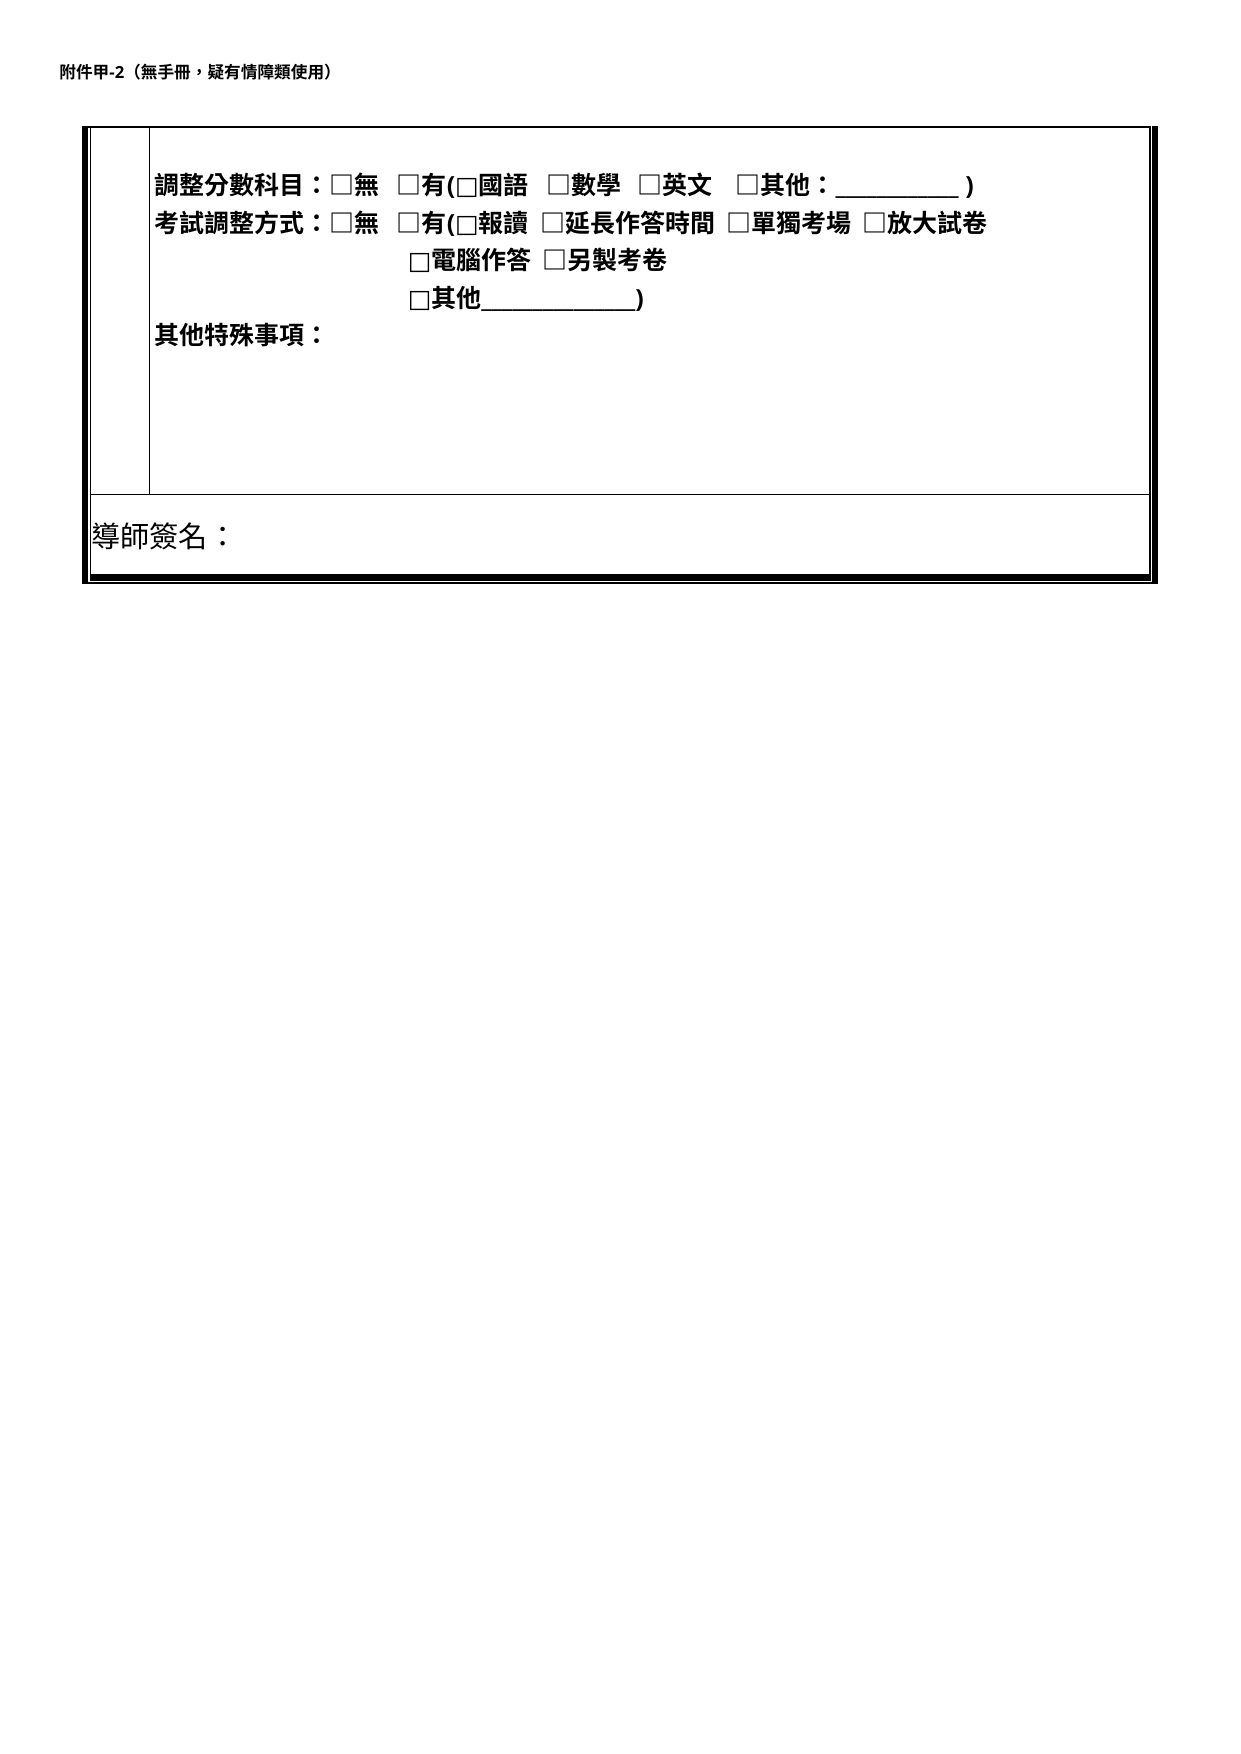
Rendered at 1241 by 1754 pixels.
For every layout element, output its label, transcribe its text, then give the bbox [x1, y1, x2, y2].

table_cell 導師簽名： [91, 495, 1149, 574]
table_cell 調整分數科目：□無 □有(□國語 □數學 □英文 □其他：____________ ) 考試調整方式：□無 □有(□報讀 □延長作答時間 □單獨考場 □放大試卷 □電腦作答 □另製考卷 □其他_______________) 其他特殊事項： [150, 128, 1149, 494]
